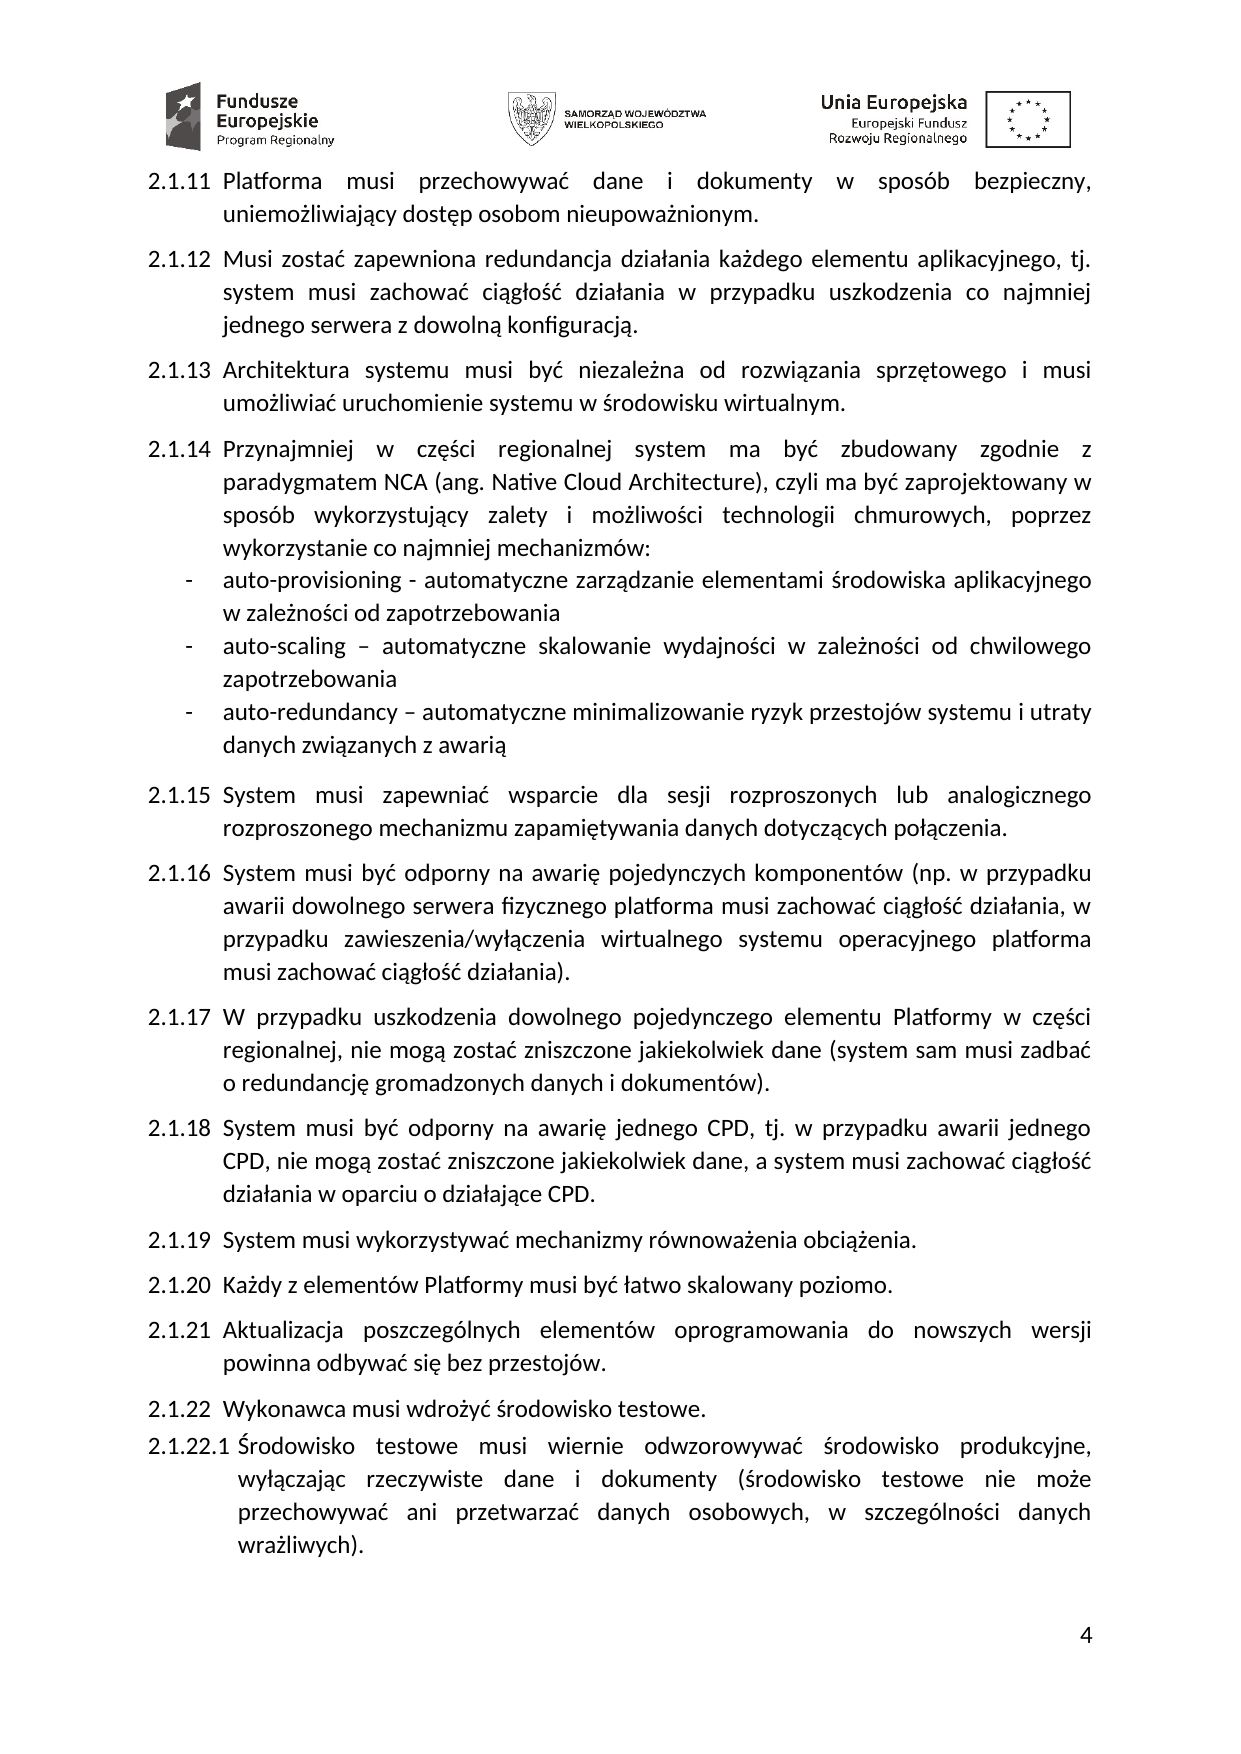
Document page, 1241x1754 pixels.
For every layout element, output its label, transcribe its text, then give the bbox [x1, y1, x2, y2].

list auto-scaling – automatyczne skalowanie wydajności w zależności od chwilowego zapotrzebowania [185, 630, 1093, 694]
subtitle System musi być odporny na awarię pojedynczych komponentów (np. w przypadku awarii dowolnego serwera fizycznego platforma musi zachować ciągłość działania, w przypadku zawieszenia/wyłączenia wirtualnego systemu operacyjnego platforma musi zachować ciągłość działania). [148, 857, 1093, 986]
subtitle Architektura systemu musi być niezależna od rozwiązania sprzętowego i musi umożliwiać uruchomienie systemu w środowisku wirtualnym. [148, 354, 1093, 418]
subtitle Środowisko testowe musi wiernie odwzorowywać środowisko produkcyjne, wyłączając rzeczywiste dane i dokumenty (środowisko testowe nie może przechowywać ani przetwarzać danych osobowych, w szczególności danych wrażliwych). [148, 1430, 1093, 1559]
subtitle Platforma musi przechowywać dane i dokumenty w sposób bezpieczny, uniemożliwiający dostęp osobom nieupoważnionym. [148, 165, 1093, 228]
subtitle W przypadku uszkodzenia dowolnego pojedynczego elementu Platformy w części regionalnej, nie mogą zostać zniszczone jakiekolwiek dane (system sam musi zadbać o redundancję gromadzonych danych i dokumentów). [148, 1001, 1093, 1098]
subtitle Każdy z elementów Platformy musi być łatwo skalowany poziomo. [148, 1269, 1093, 1300]
subtitle System musi zapewniać wsparcie dla sesji rozproszonych lub analogicznego rozproszonego mechanizmu zapamiętywania danych dotyczących połączenia. [148, 779, 1093, 842]
subtitle Musi zostać zapewniona redundancja działania każdego elementu aplikacyjnego, tj. system musi zachować ciągłość działania w przypadku uszkodzenia co najmniej jednego serwera z dowolną konfiguracją. [148, 243, 1093, 340]
subtitle Przynajmniej w części regionalnej system ma być zbudowany zgodnie z paradygmatem NCA (ang. Native Cloud Architecture), czyli ma być zaprojektowany w sposób wykorzystujący zalety i możliwości technologii chmurowych, poprzez wykorzystanie co najmniej mechanizmów: [148, 433, 1093, 562]
subtitle System musi wykorzystywać mechanizmy równoważenia obciążenia. [148, 1224, 1093, 1254]
subtitle System musi być odporny na awarię jednego CPD, tj. w przypadku awarii jednego CPD, nie mogą zostać zniszczone jakiekolwiek dane, a system musi zachować ciągłość działania w oparciu o działające CPD. [148, 1112, 1093, 1209]
picture [147, 73, 1089, 165]
list auto-provisioning - automatyczne zarządzanie elementami środowiska aplikacyjnego w zależności od zapotrzebowania [185, 564, 1093, 628]
subtitle Aktualizacja poszczególnych elementów oprogramowania do nowszych wersji powinna odbywać się bez przestojów. [148, 1314, 1093, 1378]
subtitle Wykonawca musi wdrożyć środowisko testowe. [148, 1393, 1093, 1423]
list auto-redundancy – automatyczne minimalizowanie ryzyk przestojów systemu i utraty danych związanych z awarią [185, 696, 1093, 760]
